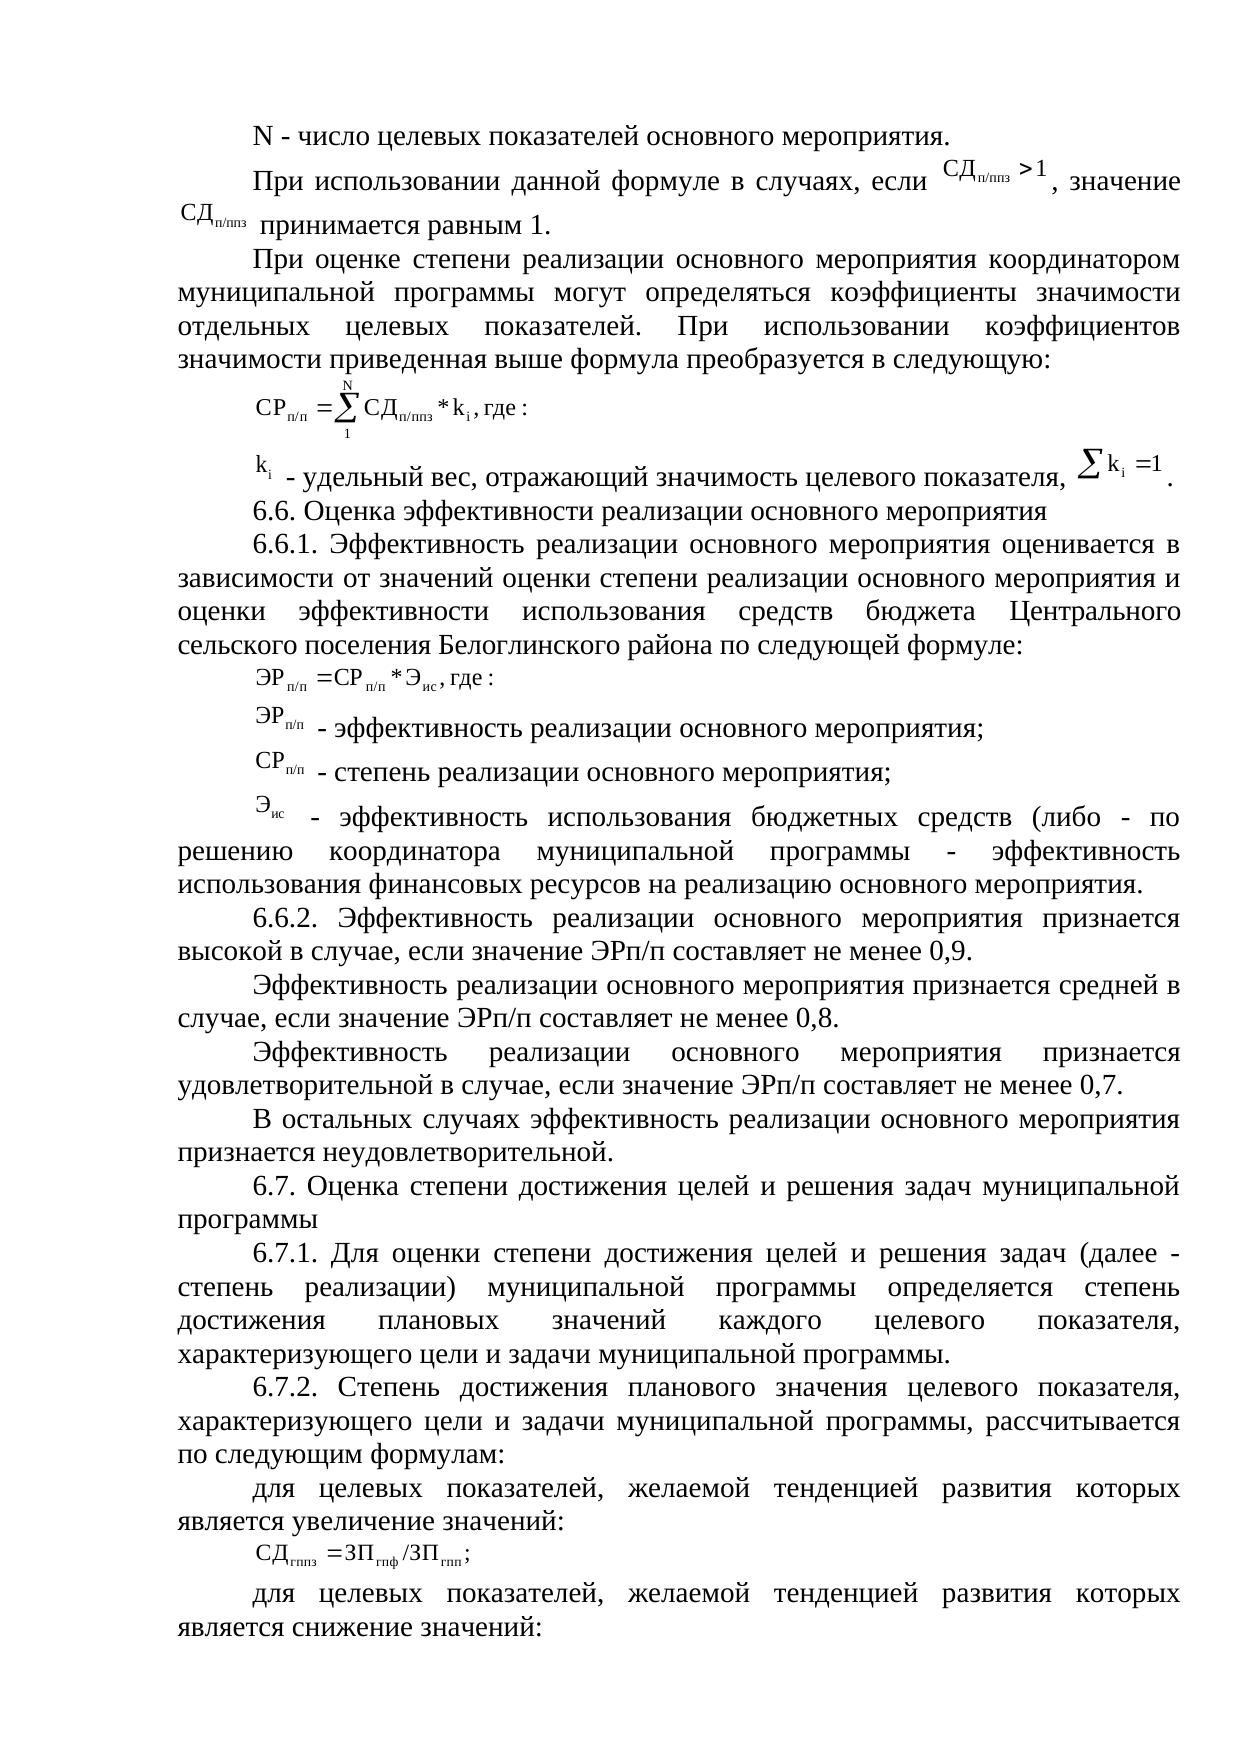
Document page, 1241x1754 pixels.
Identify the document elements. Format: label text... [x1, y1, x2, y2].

text При использовании данной формуле в случаях, если , значение принимается равным 1. [177, 152, 1181, 241]
text - степень реализации основного мероприятия; [177, 743, 1181, 788]
text для целевых показателей, желаемой тенденцией развития которых является снижение значений: [177, 1575, 1181, 1642]
text 6.7.2. Степень достижения планового значения целевого показателя, характеризующего цели и задачи муниципальной программы, рассчитывается по следующим формулам: [177, 1369, 1181, 1470]
text - удельный вес, отражающий значимость целевого показателя, . [177, 445, 1181, 493]
text 6.6.2. Эффективность реализации основного мероприятия признается высокой в случае, если значение ЭРп/п составляет не менее 0,9. [177, 900, 1181, 967]
text При оценке степени реализации основного мероприятия координатором муниципальной программы могут определяться коэффициенты значимости отдельных целевых показателей. При использовании коэффициентов значимости приведенная выше формула преобразуется в следующую: [177, 241, 1181, 375]
text 6.7.1. Для оценки степени достижения целей и решения задач (далее - степень реализации) муниципальной программы определяется степень достижения плановых значений каждого целевого показателя, характеризующего цели и задачи муниципальной программы. [177, 1235, 1181, 1369]
text N - число целевых показателей основного мероприятия. [177, 118, 1181, 152]
text 6.6. Оценка эффективности реализации основного мероприятия [177, 493, 1181, 526]
text - эффективность использования бюджетных средств (либо - по решению координатора муниципальной программы - эффективность использования финансовых ресурсов на реализацию основного мероприятия. [177, 788, 1181, 900]
text Эффективность реализации основного мероприятия признается средней в случае, если значение ЭРп/п составляет не менее 0,8. [177, 967, 1181, 1034]
text - эффективность реализации основного мероприятия; [177, 699, 1181, 743]
text 6.7. Оценка степени достижения целей и решения задач муниципальной программы [177, 1168, 1181, 1235]
text 6.6.1. Эффективность реализации основного мероприятия оценивается в зависимости от значений оценки степени реализации основного мероприятия и оценки эффективности использования средств бюджета Центрального сельского поселения Белоглинского района по следующей формуле: [177, 526, 1181, 661]
text В остальных случаях эффективность реализации основного мероприятия признается неудовлетворительной. [177, 1101, 1181, 1168]
text Эффективность реализации основного мероприятия признается удовлетворительной в случае, если значение ЭРп/п составляет не менее 0,7. [177, 1034, 1181, 1101]
text для целевых показателей, желаемой тенденцией развития которых является увеличение значений: [177, 1470, 1181, 1537]
